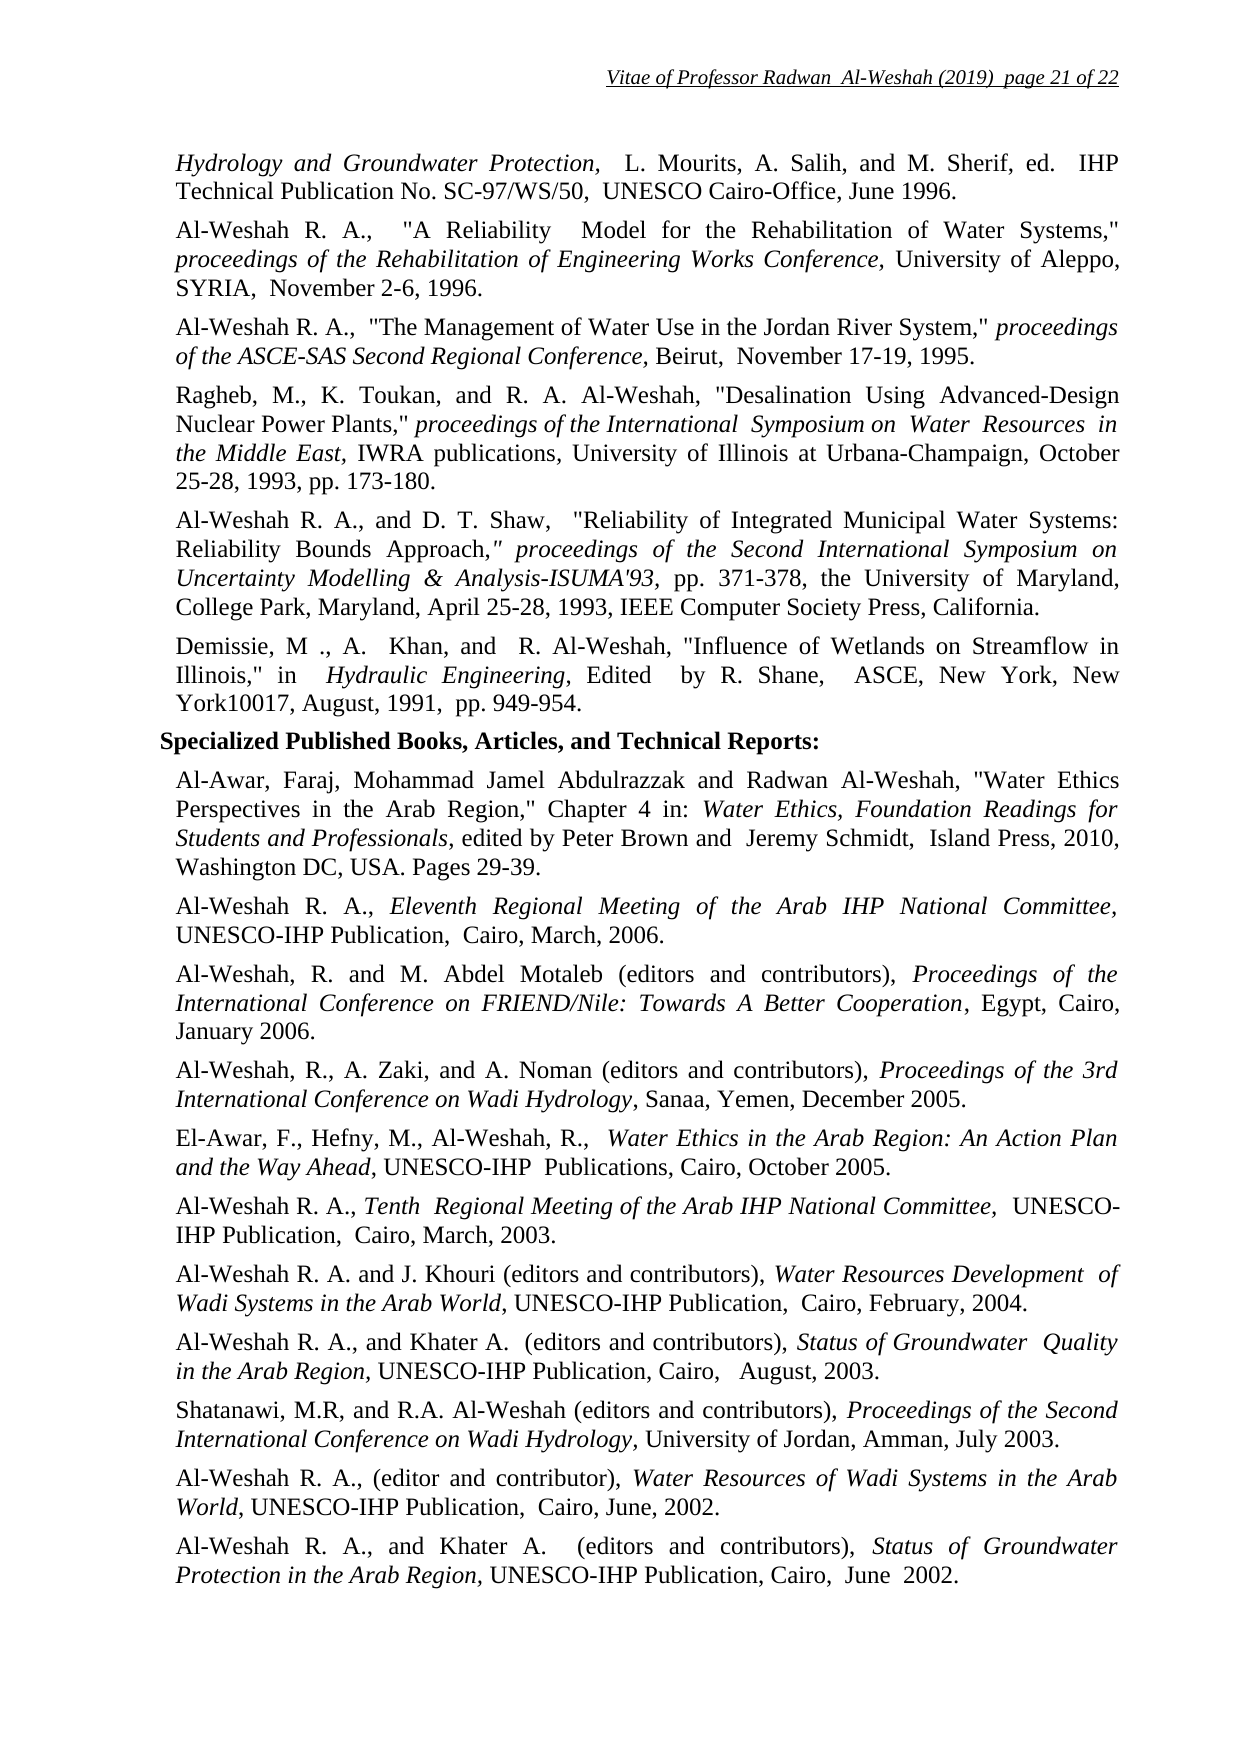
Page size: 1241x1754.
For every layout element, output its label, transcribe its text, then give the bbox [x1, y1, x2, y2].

text El-Awar, F., Hefny, M., Al-Weshah, R., Water Ethics in the Arab Region: An Action Plan and the Way Ahead, UNESCO-IHP Publications, , October 2005. [175, 1123, 1120, 1181]
text Al-Weshah R. A., "A Reliability Model for the Rehabilitation of Water Systems," proceedings of the Rehabilitation of Engineering Works Conference, , . [175, 216, 1120, 302]
text Al-Weshah R. A., and Khater A. (editors and contributors), Status of Groundwater Quality in the Arab Region, UNESCO-IHP Publication, , August, 2003. [175, 1327, 1120, 1385]
text Al-Weshah, R. and M. Abdel Motaleb (editors and contributors), Proceedings of the International Conference on FRIEND/Nile: Towards A Better Cooperation, Egypt, Cairo, January 2006. [175, 959, 1120, 1045]
text Al-Weshah R. A., "The Management of Water Use in the Jordan River System," proceedings of the ASCE-SAS Second Regional Conference, , . [175, 312, 1120, 370]
text Al-Awar, Faraj, Mohammad Jamel Abdulrazzak and Radwan Al-Weshah, "Water Ethics Perspectives in the Arab Region," Chapter 4 in: Water Ethics, Foundation Readings for Students and Professionals, edited by Peter Brown and Jeremy Schmidt, Island Press, 2010, Washington DC, USA. Pages 29-39. [175, 766, 1120, 881]
text Al-Weshah R. A., (editor and contributor), Water Resources of Wadi Systems in the Arab World, UNESCO-IHP Publication, Cairo, June, 2002. [175, 1463, 1120, 1521]
text Al-Weshah R. A., Eleventh Regional Meeting of the Arab IHP National Committee, UNESCO-IHP Publication, , March, 2006. [175, 891, 1120, 948]
text Demissie, M ., A. Khan, and R. Al-Weshah, "Influence of Wetlands on Streamflow in ," in Hydraulic Engineering, Edited by R. Shane, ASCE, , August, 1991, pp. 949-954. [175, 631, 1120, 717]
text Shatanawi, M.R, and R.A. Al-Weshah (editors and contributors), Proceedings of the Second International Conference on Wadi Hydrology, University of Jordan, Amman, July 2003. [175, 1395, 1120, 1453]
text Al-Weshah R. A., Tenth Regional Meeting of the Arab IHP National Committee, UNESCO-IHP Publication, , March, 2003. [175, 1191, 1120, 1249]
text Al-Weshah R. A., and Khater A. (editors and contributors), Status of Groundwater Protection in the Arab Region, UNESCO-IHP Publication, , June 2002. [175, 1531, 1120, 1588]
text Ragheb, M., K. Toukan, and R. A. Al-Weshah, "Desalination Using Advanced-Design Nuclear Power Plants," proceedings of the International Symposium on Water Resources in the Middle East, IWRA publications, University of Illinois at Urbana-Champaign, October 25-28, 1993, pp. 173-180. [175, 380, 1120, 495]
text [175, 148, 1120, 205]
text Al-Weshah, R., A. Zaki, and A. Noman (editors and contributors), Proceedings of the 3rd International Conference on Wadi Hydrology, Sanaa, Yemen, December 2005. [175, 1056, 1120, 1113]
text Specialized Published Books, Articles, and Technical Reports: [159, 722, 1120, 755]
text Al-Weshah R. A. and J. Khouri (editors and contributors), Water Resources Development of Wadi Systems in the Arab World, UNESCO-IHP Publication, Cairo, February, 2004. [175, 1259, 1120, 1317]
text Al-Weshah R. A., and D. T. Shaw, "Reliability of Integrated Municipal Water Systems: Reliability Bounds Approach," proceedings of the Second International Symposium on Uncertainty Modelling & Analysis-ISUMA'93, pp. 371-378, the University of Maryland, College Park, Maryland, April 25-28, 1993, IEEE Computer Society Press, California. [175, 506, 1120, 621]
